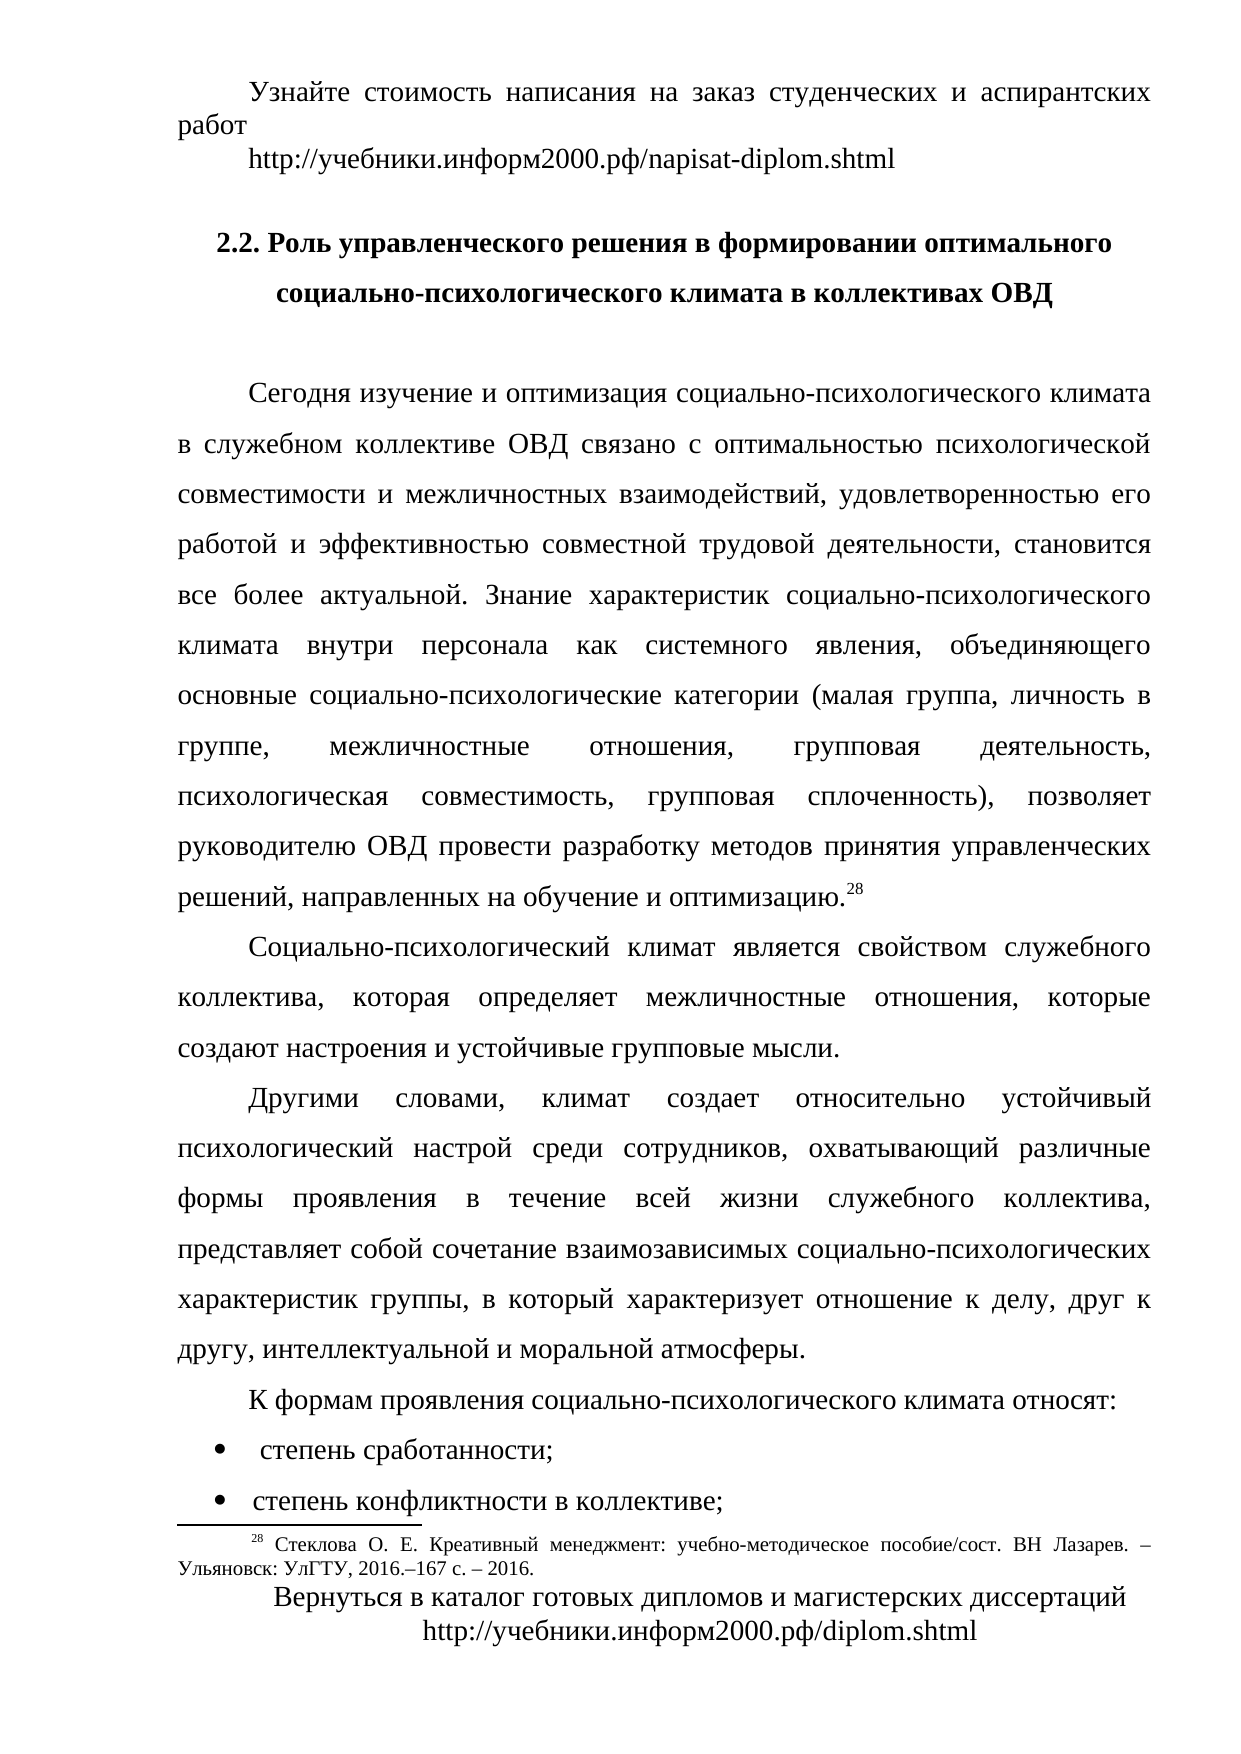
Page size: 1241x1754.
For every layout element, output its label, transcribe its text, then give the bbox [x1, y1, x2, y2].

text К формам проявления социально-психологического климата относят: [177, 1382, 1152, 1415]
list степень сработанности; [215, 1432, 1152, 1466]
text Сегодня изучение и оптимизация социально-психологического климата в служебном коллективе ОВД связано с оптимальностью психологической совместимости и межличностных взаимодействий, удовлетворенностью его работой и эффективностью совместной трудовой деятельности, становится все более актуальной. Знание характеристик социально-психологического климата внутри персонала как системного явления, объединяющего основные социально-психологические категории (малая группа, личность в группе, межличностные отношения, групповая деятельность, психологическая совместимость, групповая сплоченность), позволяет руководителю ОВД провести разработку методов принятия управленческих решений, направленных на обучение и оптимизацию. [177, 376, 1152, 912]
text Социально-психологический климат является свойством служебного коллектива, которая определяет межличностные отношения, которые создают настроения и устойчивые групповые мысли. [177, 929, 1152, 1063]
list степень конфликтности в коллективе; [215, 1483, 1152, 1516]
subtitle 2.2. Роль управленческого решения в формировании оптимального социально-психологического климата в коллективах ОВД [177, 225, 1152, 308]
text Другими словами, климат создает относительно устойчивый психологический настрой среди сотрудников, охватывающий различные формы проявления в течение всей жизни служебного коллектива, представляет собой сочетание взаимозависимых социально-психологических характеристик группы, в который характеризует отношение к делу, друг к другу, интеллектуальной и моральной атмосферы. [177, 1080, 1152, 1365]
